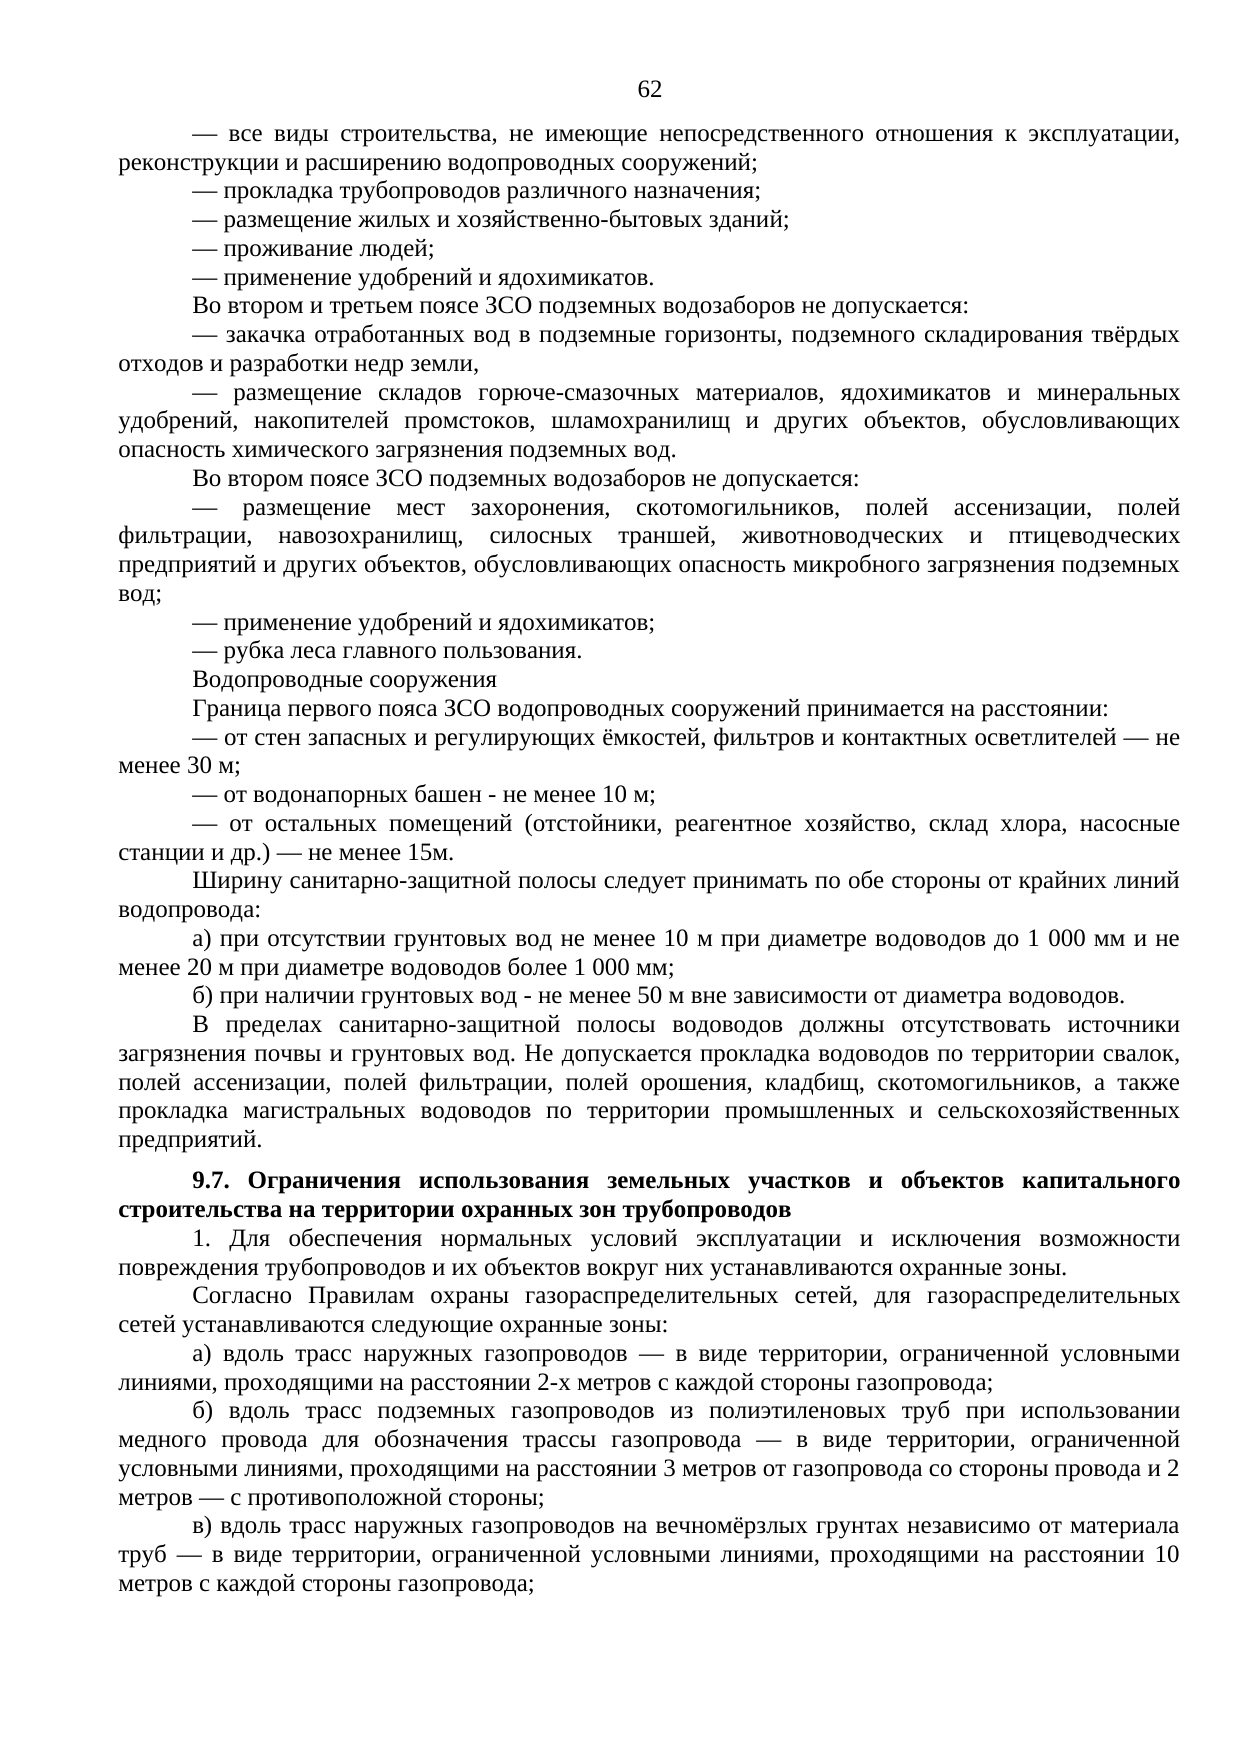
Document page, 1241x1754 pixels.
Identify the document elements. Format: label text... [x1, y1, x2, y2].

text б) при наличии грунтовых вод - не менее 50 м вне зависимости от диаметра водоводов. [118, 981, 1181, 1009]
text — закачка отработанных вод в подземные горизонты, подземного складирования твёрдых отходов и разработки недр земли, [118, 319, 1181, 377]
text — от остальных помещений (отстойники, реагентное хозяйство, склад хлора, насосные станции и др.) — не менее 15м. [118, 808, 1181, 866]
text Во втором поясе ЗСО подземных водозаборов не допускается: [118, 463, 1181, 492]
text Граница первого пояса ЗСО водопроводных сооружений принимается на расстоянии: [118, 693, 1181, 722]
text — прокладка трубопроводов различного назначения; [118, 176, 1181, 204]
text б) вдоль трасс подземных газопроводов из полиэтиленовых труб при использовании медного провода для обозначения трассы газопровода — в виде территории, ограниченной условными линиями, проходящими на расстоянии 3 метров от газопровода со стороны провода и 2 метров — с противоположной стороны; [118, 1396, 1181, 1511]
text — применение удобрений и ядохимикатов; [118, 607, 1181, 636]
text — от водонапорных башен - не менее 10 м; [118, 779, 1181, 808]
text а) при отсутствии грунтовых вод не менее 10 м при диаметре водоводов до 1 000 мм и не менее 20 м при диаметре водоводов более 1 000 мм; [118, 923, 1181, 981]
text Ширину санитарно-защитной полосы следует принимать по обе стороны от крайних линий водопровода: [118, 866, 1181, 923]
text — размещение мест захоронения, скотомогильников, полей ассенизации, полей фильтрации, навозохранилищ, силосных траншей, животноводческих и птицеводческих предприятий и других объектов, обусловливающих опасность микробного загрязнения подземных вод; [118, 492, 1181, 607]
text 1. Для обеспечения нормальных условий эксплуатации и исключения возможности повреждения трубопроводов и их объектов вокруг них устанавливаются охранные зоны. [118, 1223, 1181, 1281]
subtitle 9.7. Ограничения использования земельных участков и объектов капитального строительства на территории охранных зон трубопроводов [118, 1166, 1181, 1223]
text а) вдоль трасс наружных газопроводов — в виде территории, ограниченной условными линиями, проходящими на расстоянии 2-х метров с каждой стороны газопровода; [118, 1338, 1181, 1396]
text Согласно Правилам охраны газораспределительных сетей, для газораспределительных сетей устанавливаются следующие охранные зоны: [118, 1281, 1181, 1338]
text — рубка леса главного пользования. [118, 636, 1181, 664]
text — от стен запасных и регулирующих ёмкостей, фильтров и контактных осветлителей — не менее 30 м; [118, 722, 1181, 779]
text — все виды строительства, не имеющие непосредственного отношения к эксплуатации, реконструкции и расширению водопроводных сооружений; [118, 118, 1181, 176]
text — проживание людей; [118, 233, 1181, 262]
text В пределах санитарно-защитной полосы водоводов должны отсутствовать источники загрязнения почвы и грунтовых вод. Не допускается прокладка водоводов по территории свалок, полей ассенизации, полей фильтрации, полей орошения, кладбищ, скотомогильников, а также прокладка магистральных водоводов по территории промышленных и сельскохозяйственных предприятий. [118, 1009, 1181, 1153]
text — размещение складов горюче-смазочных материалов, ядохимикатов и минеральных удобрений, накопителей промстоков, шламохранилищ и других объектов, обусловливающих опасность химического загрязнения подземных вод. [118, 377, 1181, 463]
text Во втором и третьем поясе ЗСО подземных водозаборов не допускается: [118, 291, 1181, 319]
text Водопроводные сооружения [118, 664, 1181, 693]
text — применение удобрений и ядохимикатов. [118, 262, 1181, 291]
text — размещение жилых и хозяйственно-бытовых зданий; [118, 204, 1181, 233]
text в) вдоль трасс наружных газопроводов на вечномёрзлых грунтах независимо от материала труб — в виде территории, ограниченной условными линиями, проходящими на расстоянии 10 метров с каждой стороны газопровода; [118, 1511, 1181, 1597]
